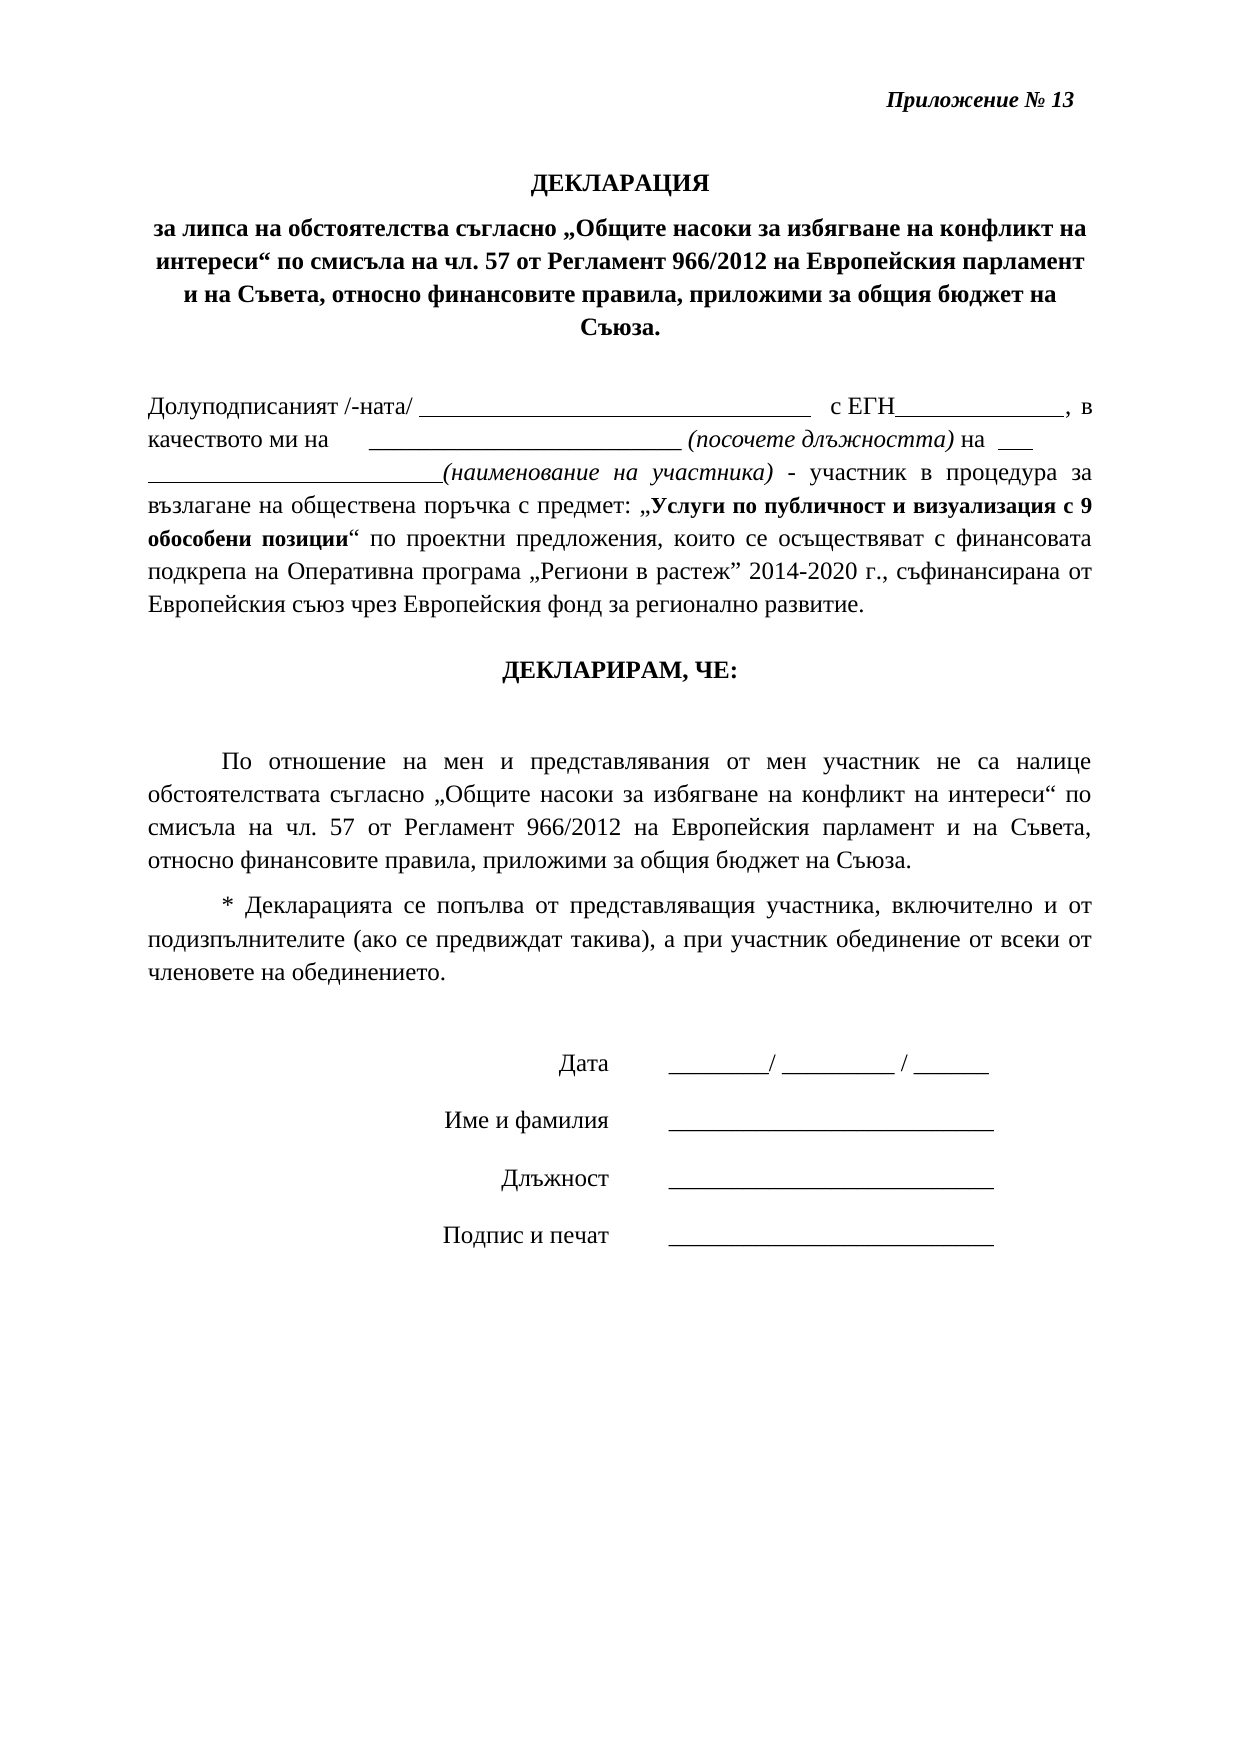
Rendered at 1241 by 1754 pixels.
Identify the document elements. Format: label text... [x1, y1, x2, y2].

table_cell Име и фамилия [148, 1093, 620, 1150]
text По отношение на мен и представлявания от мен участник не са налице обстоятелствата съгласно „Общите насоки за избягване на конфликт на интереси“ по смисъла на чл. 57 от Регламент 966/2012 на Европейския парламент и на Съвета, относно финансовите правила, приложими за общия бюджет на Съюза. [148, 746, 1093, 874]
table_cell Длъжност [148, 1150, 620, 1208]
table_cell __________________________ [620, 1150, 1093, 1208]
table_header Дата [148, 990, 620, 1093]
table_cell __________________________ [620, 1093, 1093, 1150]
table_header ________/ _________ / ______ [620, 990, 1093, 1093]
table_cell Подпис и печат [148, 1208, 620, 1266]
text Долуподписаният /-ната/ с ЕГН , в качеството ми на _________________________ (посочете длъжността) на (наименование на участника) - участник в процедура за възлагане на обществена поръчка с предмет: „Услуги по публичност и визуализация с 9 обособени позиции“ по проектни предложения, които се осъществяват с финансовата подкрепа на Оперативна програма „Региони в растеж” 2014-2020 г., съфинансирана от Европейския съюз чрез Европейския фонд за регионално развитие. [148, 391, 1093, 618]
text * Декларацията се попълва от представляващия участника, включително и от подизпълнителите (ако се предвиждат такива), а при участник обединение от всеки от членовете на обединението. [148, 891, 1093, 985]
table_cell __________________________ [620, 1208, 1093, 1266]
text за липса на обстоятелства съгласно „Общите насоки за избягване на конфликт на интереси“ по смисъла на чл. 57 от Регламент 966/2012 на Европейския парламент и на Съвета, относно финансовите правила, приложими за общия бюджет на Съюза. [148, 213, 1093, 341]
text ДЕКЛАРИРАМ, ЧЕ: [148, 655, 1093, 684]
text ДЕКЛАРАЦИЯ [148, 168, 1093, 196]
